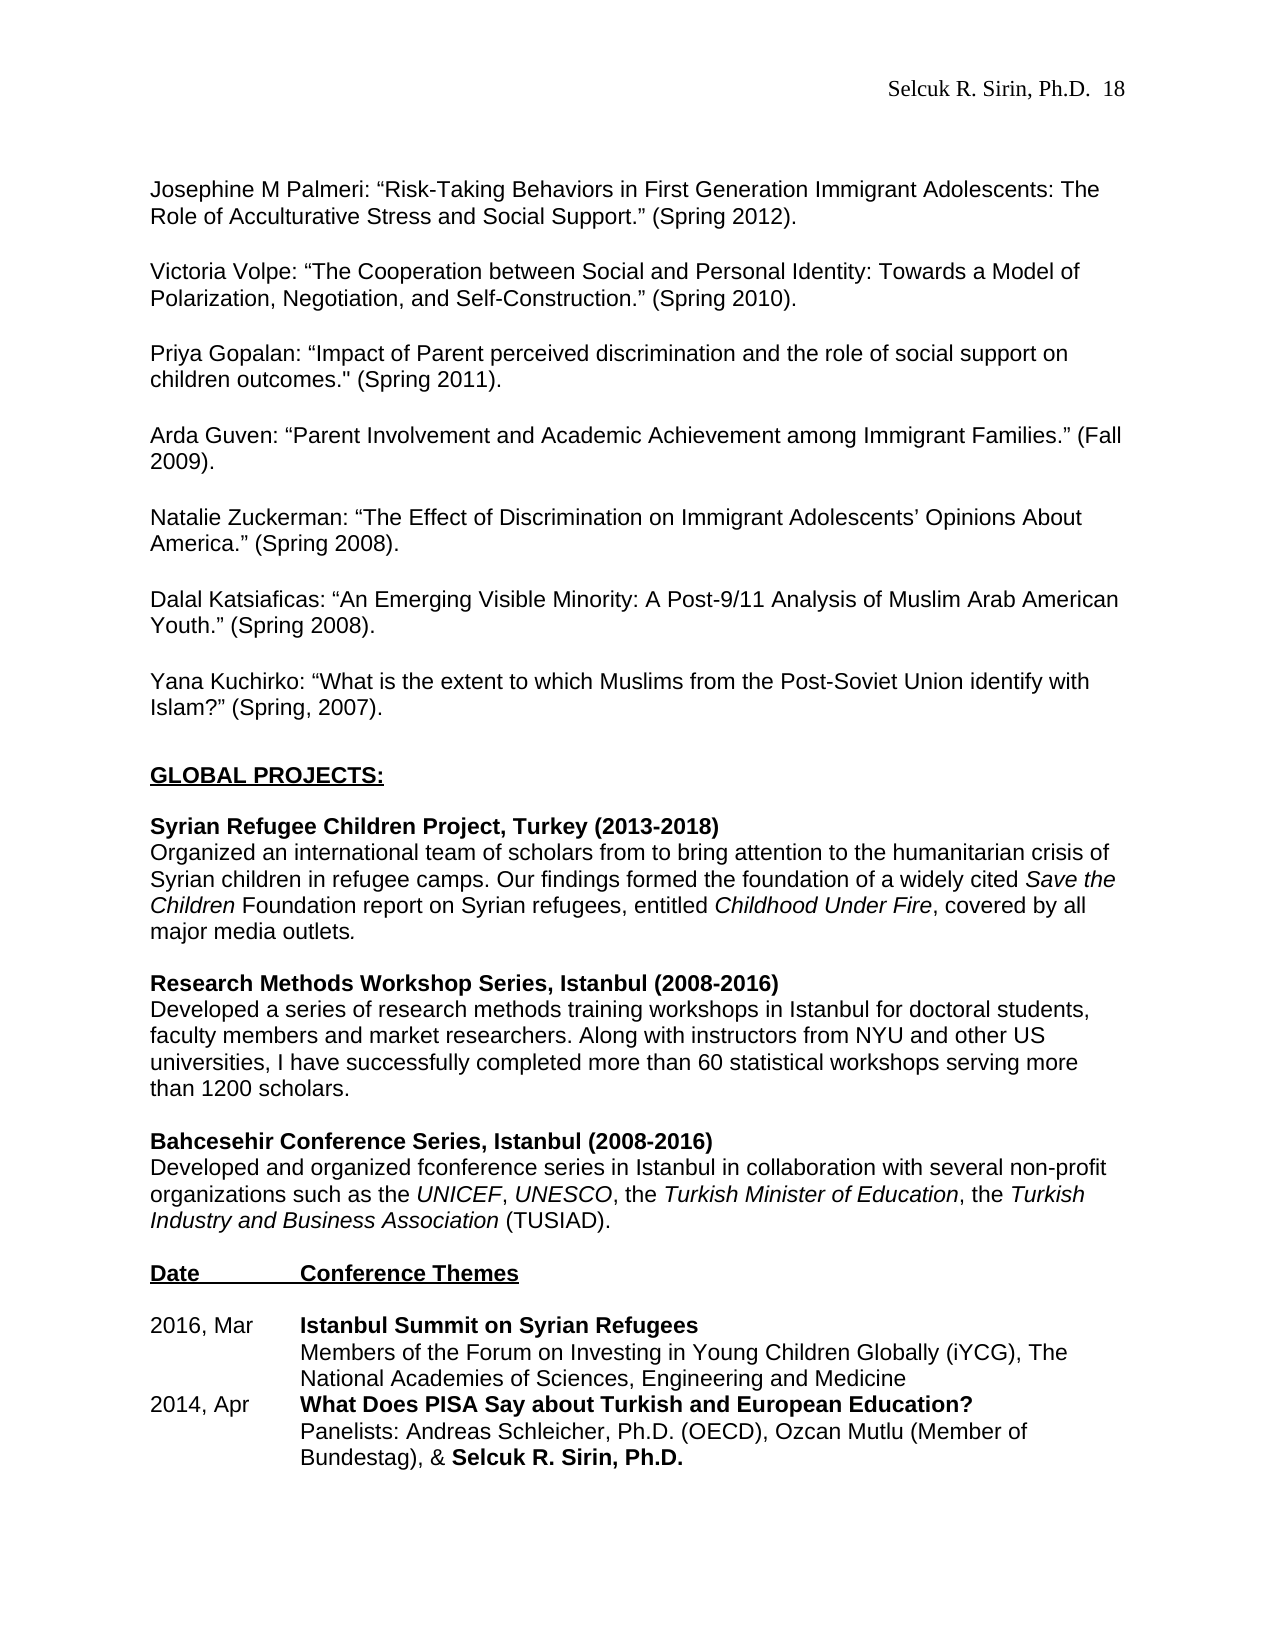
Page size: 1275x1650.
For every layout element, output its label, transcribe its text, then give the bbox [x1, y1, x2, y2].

text 2016, Mar Istanbul Summit on Syrian Refugees Members of the Forum on Investing in Young Children Globally (iYCG), The National Academies of Sciences, Engineering and Medicine [150, 1312, 1125, 1391]
text Natalie Zuckerman: “The Effect of Discrimination on Immigrant Adolescents’ Opinions About America.” (Spring 2008). [150, 504, 1125, 557]
text Bahcesehir Conference Series, Istanbul (2008-2016) [150, 1128, 1125, 1154]
text Arda Guven: “Parent Involvement and Academic Achievement among Immigrant Families.” (Fall 2009). [150, 422, 1125, 475]
text Research Methods Workshop Series, Istanbul (2008-2016) Developed a series of research methods training workshops in Istanbul for doctoral students, faculty members and market researchers. Along with instructors from NYU and other US universities, I have successfully completed more than 60 statistical workshops serving more than 1200 scholars. [150, 970, 1125, 1101]
text Syrian Refugee Children Project, Turkey (2013-2018) [150, 813, 1125, 839]
text Developed and organized fconference series in Istanbul in collaboration with several non-profit organizations such as the UNICEF, UNESCO, the Turkish Minister of Education, the Turkish Industry and Business Association (TUSIAD). [150, 1154, 1125, 1233]
text Yana Kuchirko: “What is the extent to which Muslims from the Post-Soviet Union identify with Islam?” (Spring, 2007). [150, 668, 1125, 749]
text Organized an international team of scholars from to bring attention to the humanitarian crisis of Syrian children in refugee camps. Our findings formed the foundation of a widely cited Save the Children Foundation report on Syrian refugees, entitled Childhood Under Fire, covered by all major media outlets. [150, 839, 1125, 945]
text Victoria Volpe: “The Cooperation between Social and Personal Identity: Towards a Model of Polarization, Negotiation, and Self-Construction.” (Spring 2010). [150, 258, 1125, 311]
text Date Conference Themes [150, 1259, 1125, 1286]
text Josephine M Palmeri: “Risk-Taking Behaviors in First Generation Immigrant Adolescents: The Role of Acculturative Stress and Social Support.” (Spring 2012). [150, 176, 1125, 229]
text Dalal Katsiaficas: “An Emerging Visible Minority: A Post-9/11 Analysis of Muslim Arab American Youth.” (Spring 2008). [150, 586, 1125, 638]
text Priya Gopalan: “Impact of Parent perceived discrimination and the role of social support on children outcomes." (Spring 2011). [150, 340, 1125, 393]
text 2014, Apr What Does PISA Say about Turkish and European Education? Panelists: Andreas Schleicher, Ph.D. (OECD), Ozcan Mutlu (Member of Bundestag), & Selcuk R. Sirin, Ph.D. [150, 1391, 1125, 1470]
text GLOBAL PROJECTS: [150, 762, 1125, 788]
